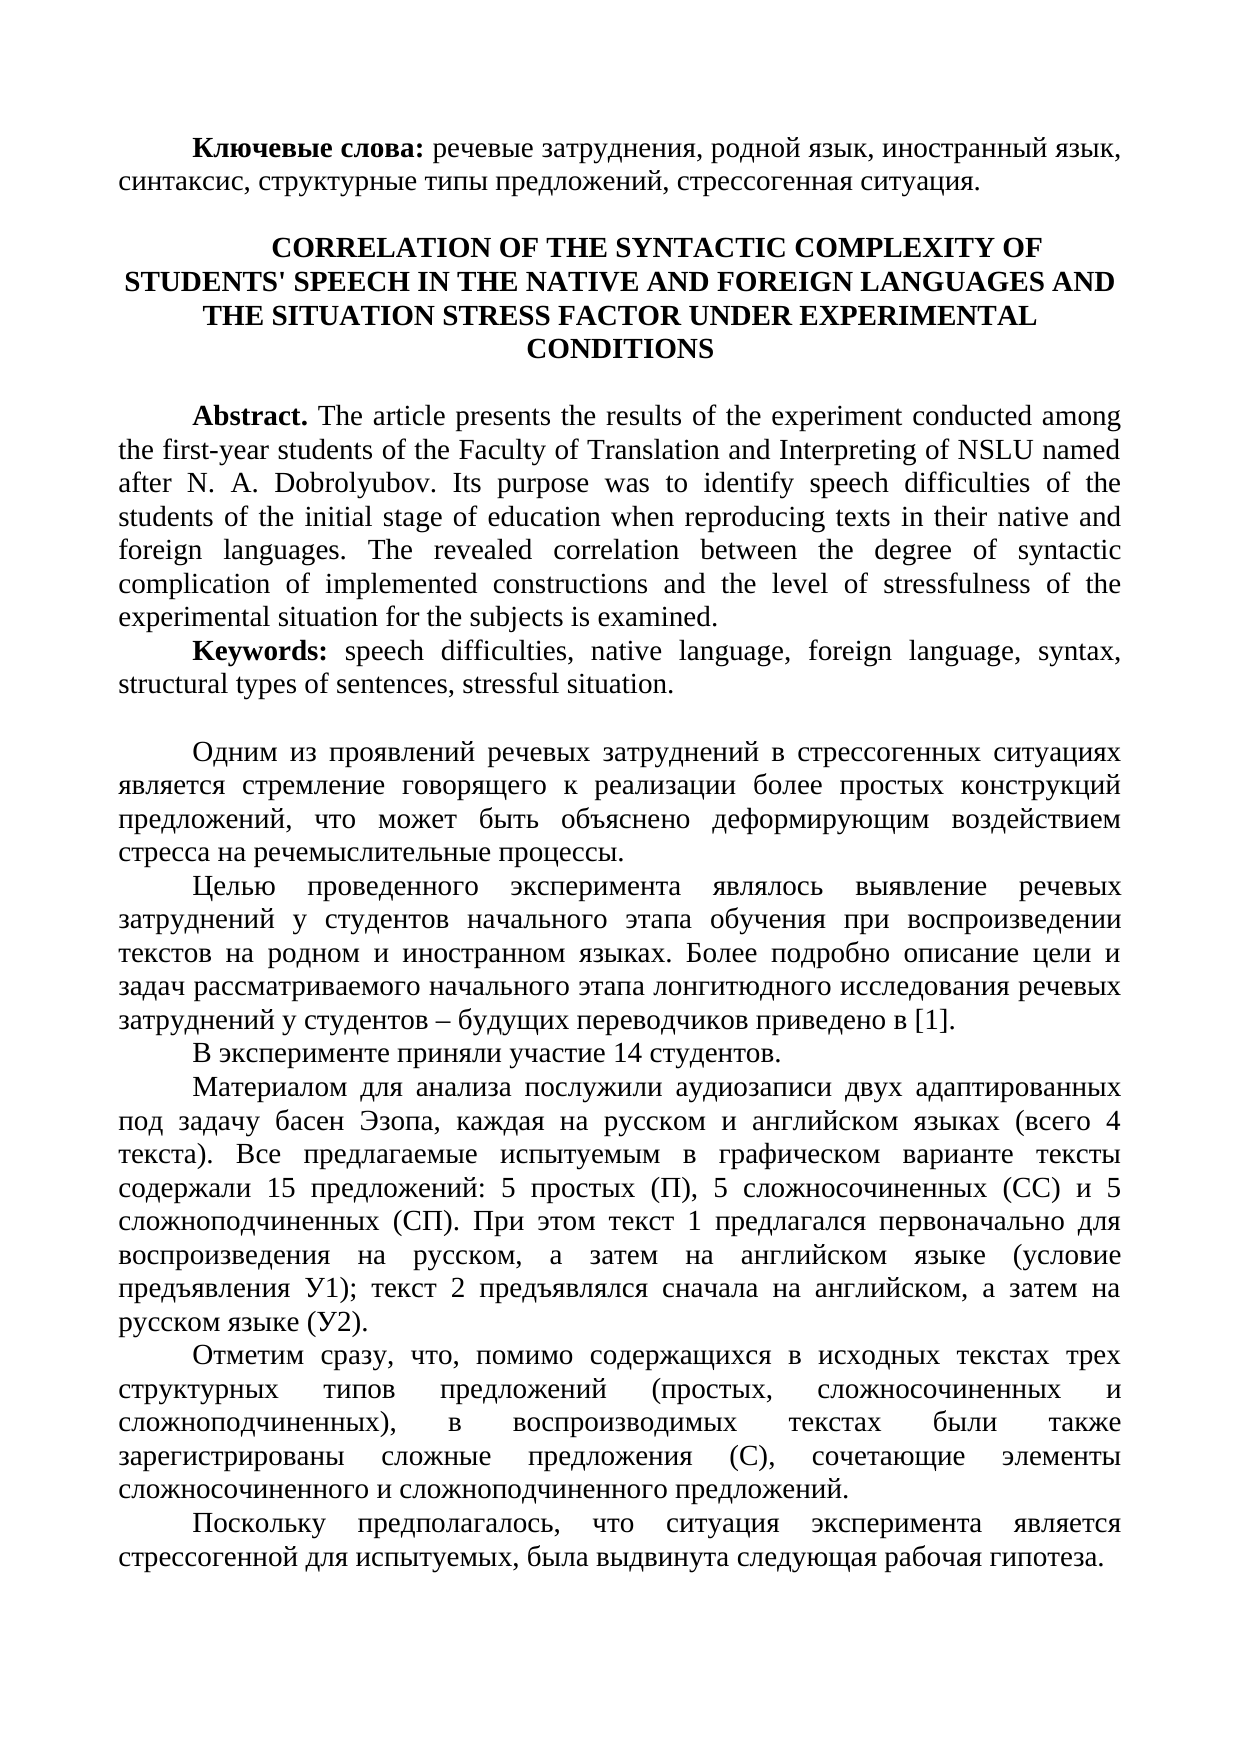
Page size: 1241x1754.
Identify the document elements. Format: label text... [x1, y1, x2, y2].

text Abstract. The article presents the results of the experiment conducted among the first-year students of the Faculty of Translation and Interpreting of NSLU named after N. A. Dobrolyubov. Its purpose was to identify speech difficulties of the students of the initial stage of education when reproducing texts in their native and foreign languages. The revealed correlation between the degree of syntactic complication of implemented constructions and the level of stressfulness of the experimental situation for the subjects is examined. [118, 398, 1122, 633]
text Поскольку предполагалось, что ситуация эксперимента является стрессогенной для испытуемых, была выдвинута следующая рабочая гипотеза. [118, 1505, 1122, 1572]
text В эксперименте приняли участие 14 студентов. [118, 1036, 1122, 1069]
text Одним из проявлений речевых затруднений в стрессогенных ситуациях является стремление говорящего к реализации более простых конструкций предложений, что может быть объяснено деформирующим воздействием стресса на речемыслительные процессы. [118, 734, 1122, 868]
text Keywords: speech difficulties, native language, foreign language, syntax, structural types of sentences, stressful situation. [118, 633, 1122, 700]
text Материалом для анализа послужили аудиозаписи двух адаптированных под задачу басен Эзопа, каждая на русском и английском языках (всего 4 текста). Все предлагаемые испытуемым в графическом варианте тексты содержали 15 предложений: 5 простых (П), 5 сложносочиненных (СС) и 5 сложноподчиненных (СП). При этом текст 1 предлагался первоначально для воспроизведения на русском, а затем на английском языке (условие предъявления У1); текст 2 предъявлялся сначала на английском, а затем на русском языке (У2). [118, 1069, 1122, 1337]
text CORRELATION OF THE SYNTACTIC COMPLEXITY OF STUDENTS' SPEECH IN THE NATIVE AND FOREIGN LANGUAGES AND THE SITUATION STRESS FACTOR UNDER EXPERIMENTAL CONDITIONS [118, 231, 1122, 365]
text Целью проведенного эксперимента являлось выявление речевых затруднений у студентов начального этапа обучения при воспроизведении текстов на родном и иностранном языках. Более подробно описание цели и задач рассматриваемого начального этапа лонгитюдного исследования речевых затруднений у студентов – будущих переводчиков приведено в [1]. [118, 868, 1122, 1036]
text Отметим сразу, что, помимо содержащихся в исходных текстах трех структурных типов предложений (простых, сложносочиненных и сложноподчиненных), в воспроизводимых текстах были также зарегистрированы сложные предложения (С), сочетающие элементы сложносочиненного и сложноподчиненного предложений. [118, 1337, 1122, 1505]
text Ключевые слова: речевые затруднения, родной язык, иностранный язык, синтаксис, структурные типы предложений, стрессогенная ситуация. [118, 130, 1122, 197]
